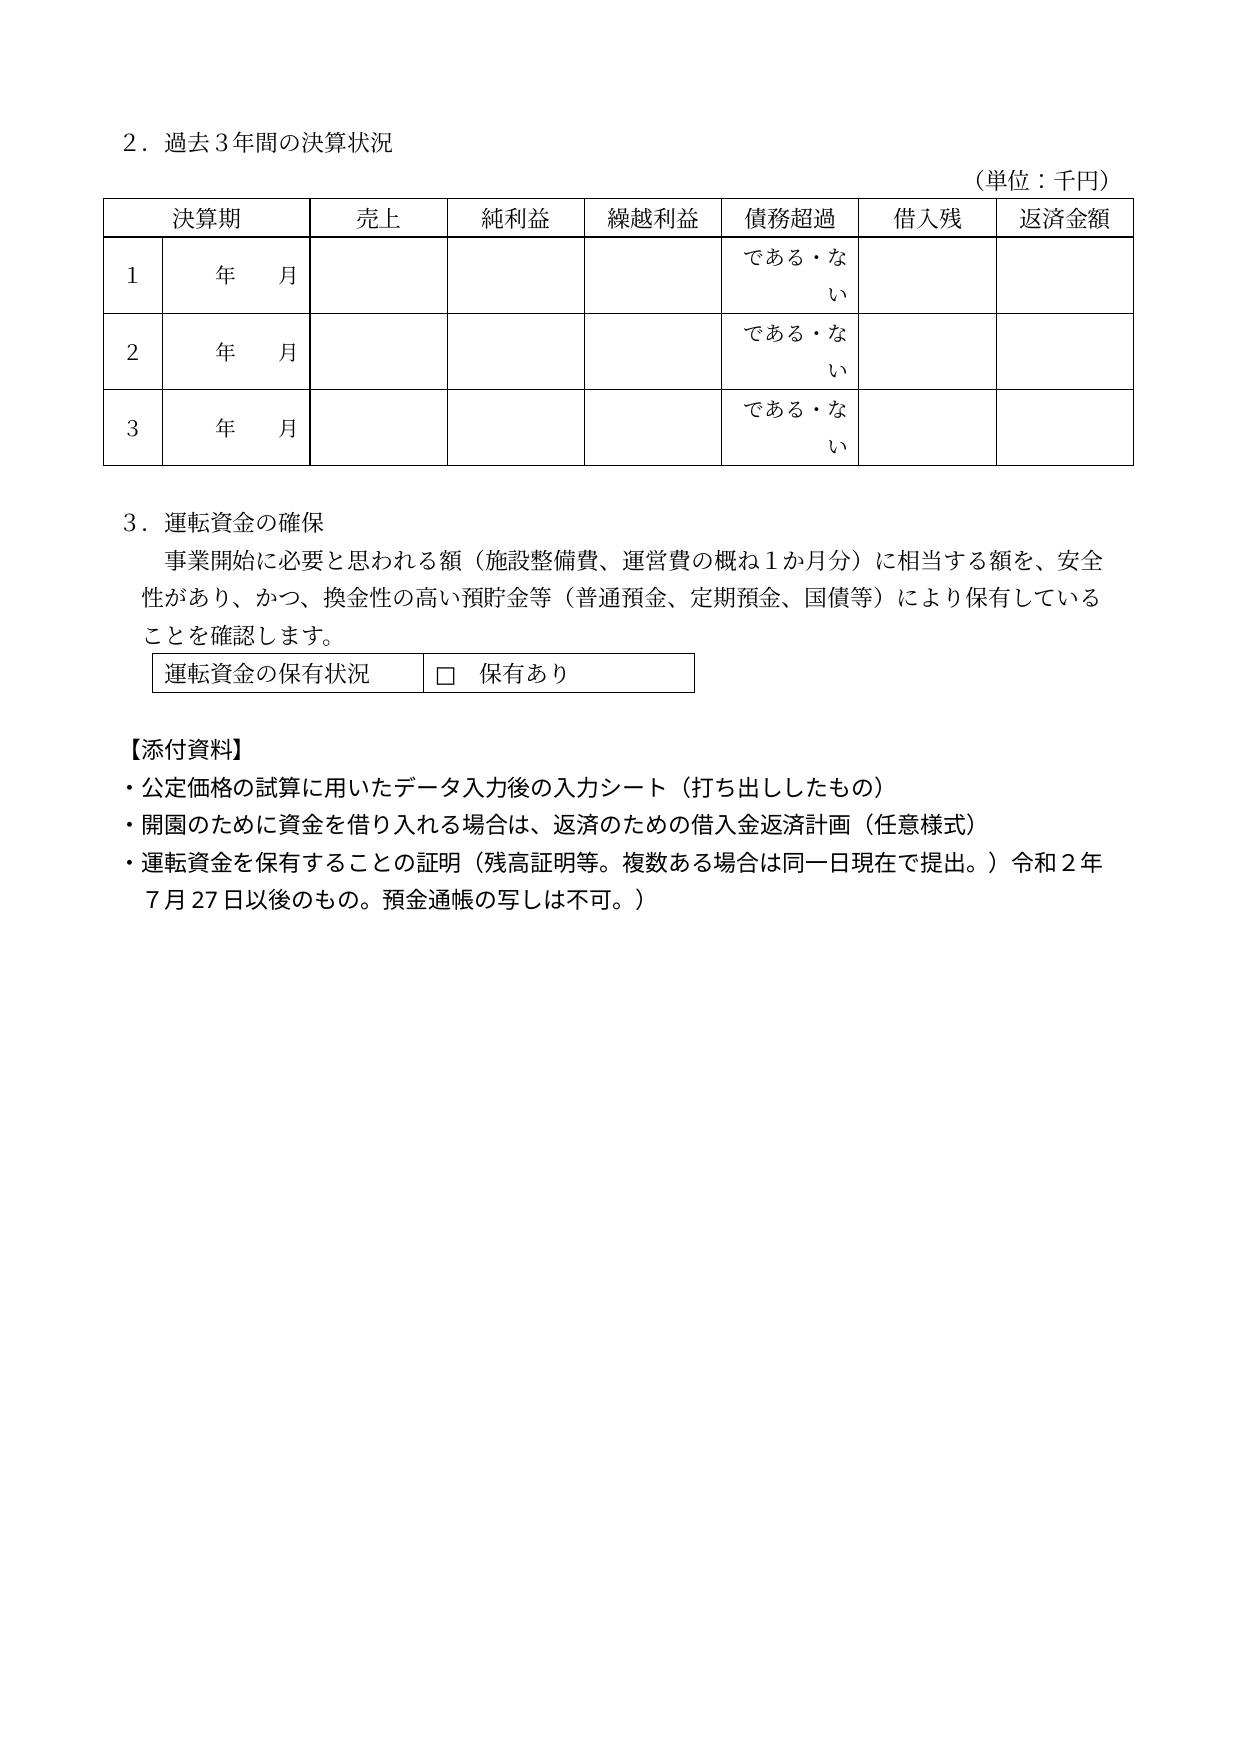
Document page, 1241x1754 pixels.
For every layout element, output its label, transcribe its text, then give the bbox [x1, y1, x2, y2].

table_header 借入残 [859, 199, 996, 236]
table_cell [585, 390, 721, 464]
text ・運転資金を保有することの証明（残高証明等。複数ある場合は同一日現在で提出。）令和２年７月27日以後のもの。預金通帳の写しは不可。） [118, 843, 1122, 918]
table_cell ３ [104, 390, 162, 464]
text ２．過去３年間の決算状況 [118, 123, 1122, 160]
table_cell [585, 238, 721, 312]
table_cell [311, 314, 447, 388]
text 【添付資料】 [118, 730, 1122, 768]
table_cell [585, 314, 721, 388]
text ・開園のために資金を借り入れる場合は、返済のための借入金返済計画（任意様式） [118, 805, 1122, 843]
table_cell [448, 390, 584, 464]
table_cell １ [104, 238, 162, 312]
table_cell [997, 314, 1133, 388]
table_header 売上 [311, 199, 447, 236]
text 事業開始に必要と思われる額（施設整備費、運営費の概ね１か月分）に相当する額を、安全性があり、かつ、換金性の高い預貯金等（普通預金、定期預金、国債等）により保有していることを確認します。 [118, 541, 1122, 653]
table_cell である・ない [722, 314, 858, 388]
table_cell である・ない [722, 390, 858, 464]
table_header 純利益 [448, 199, 584, 236]
text （単位：千円） [118, 160, 1122, 198]
table_header 運転資金の保有状況 [153, 654, 423, 692]
table_header 繰越利益 [585, 199, 721, 236]
table_cell [997, 390, 1133, 464]
table_cell 年 月 [163, 390, 309, 464]
table_cell [859, 390, 996, 464]
table_cell [311, 390, 447, 464]
table_cell [859, 314, 996, 388]
table_cell 年 月 [163, 238, 309, 312]
table_header 債務超過 [722, 199, 858, 236]
table_header 返済金額 [997, 199, 1133, 236]
table_header □ 保有あり [424, 654, 694, 692]
text ３．運転資金の確保 [118, 503, 1122, 541]
table_cell ２ [104, 314, 162, 388]
table_cell [311, 238, 447, 312]
table_cell [859, 238, 996, 312]
table_header 決算期 [104, 199, 309, 236]
text ・公定価格の試算に用いたデータ入力後の入力シート（打ち出ししたもの） [118, 768, 1122, 805]
table_cell [448, 238, 584, 312]
table_cell 年 月 [163, 314, 309, 388]
table_cell である・ない [722, 238, 858, 312]
table_cell [448, 314, 584, 388]
table_cell [997, 238, 1133, 312]
